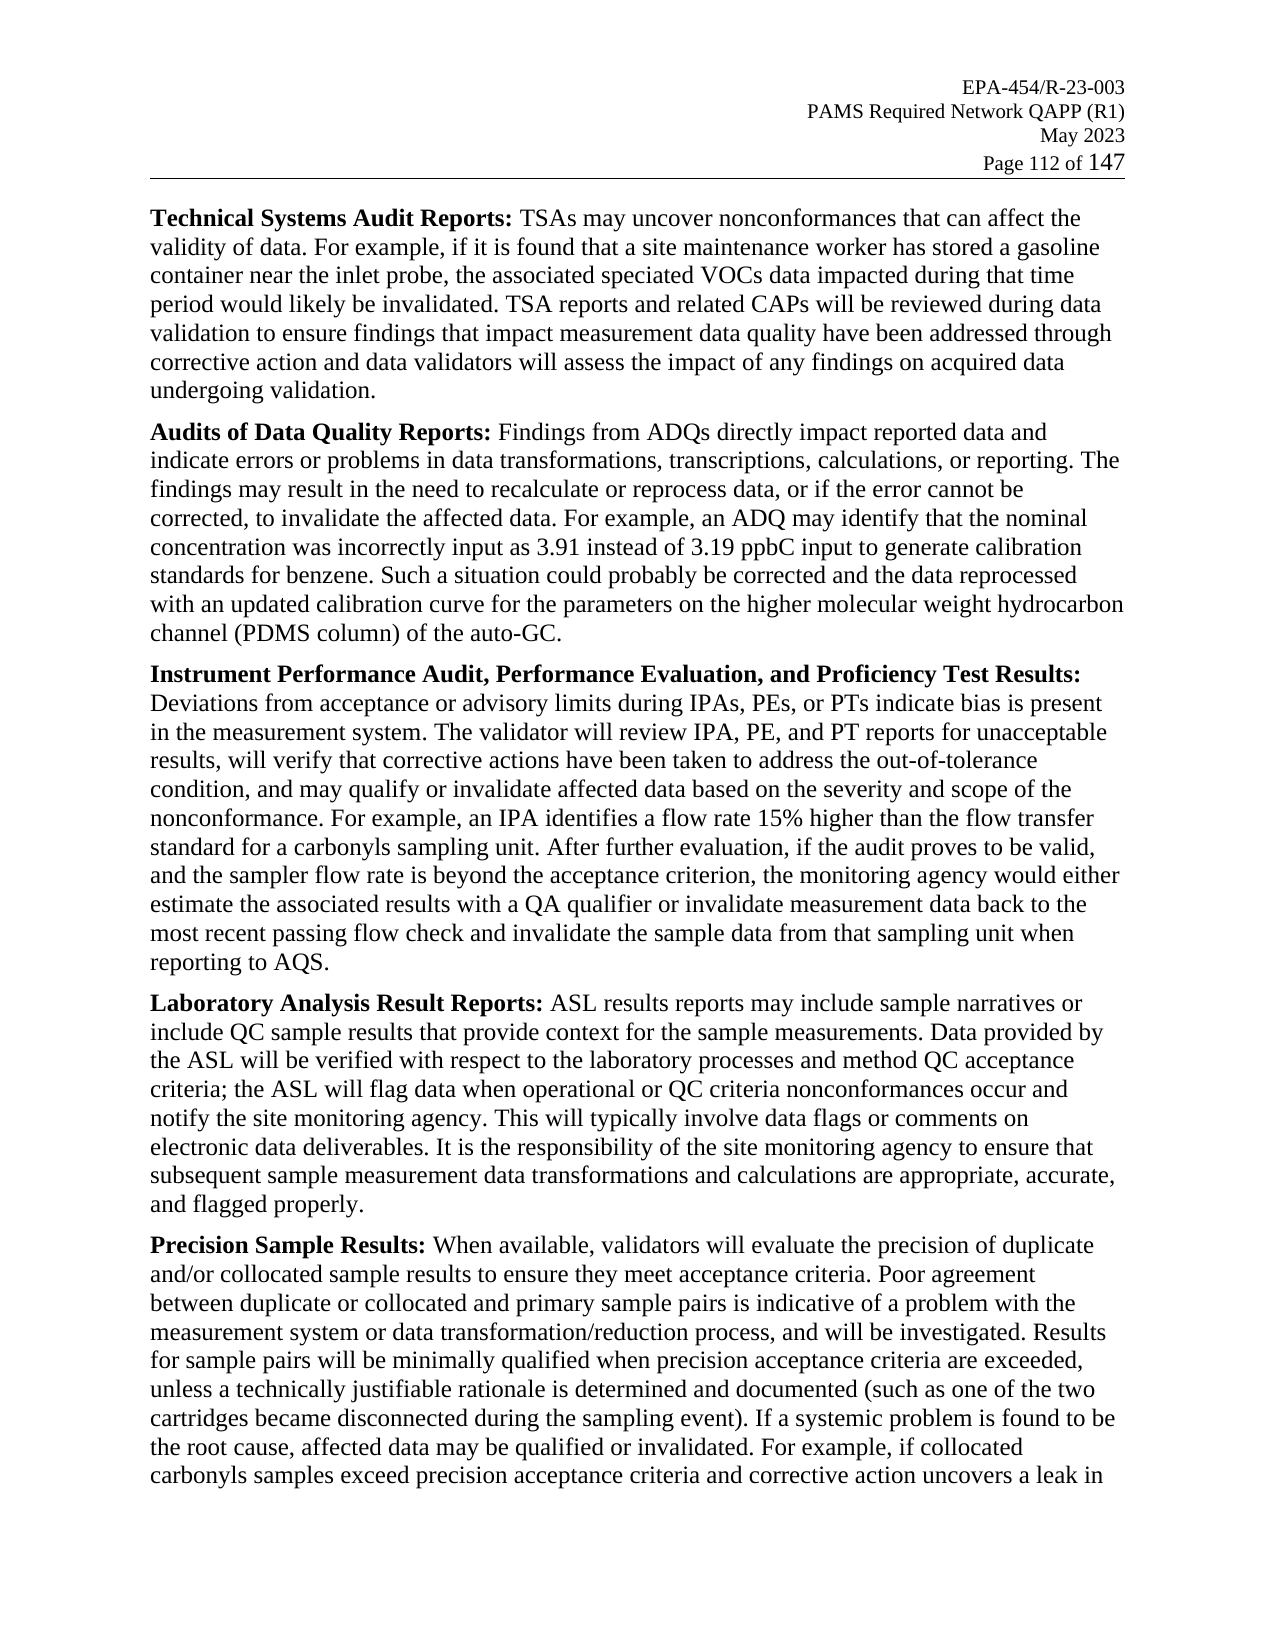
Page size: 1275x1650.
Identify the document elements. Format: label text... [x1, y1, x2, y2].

text Audits of Data Quality Reports: Findings from ADQs directly impact reported data and indicate errors or problems in data transformations, transcriptions, calculations, or reporting. The findings may result in the need to recalculate or reprocess data, or if the error cannot be corrected, to invalidate the affected data. For example, an ADQ may identify that the nominal concentration was incorrectly input as 3.91 instead of 3.19 ppbC input to generate calibration standards for benzene. Such a situation could probably be corrected and the data reprocessed with an updated calibration curve for the parameters on the higher molecular weight hydrocarbon channel (PDMS column) of the auto-GC. [150, 417, 1125, 647]
text Instrument Performance Audit, Performance Evaluation, and Proficiency Test Results: Deviations from acceptance or advisory limits during IPAs, PEs, or PTs indicate bias is present in the measurement system. The validator will review IPA, PE, and PT reports for unacceptable results, will verify that corrective actions have been taken to address the out-of-tolerance condition, and may qualify or invalidate affected data based on the severity and scope of the nonconformance. For example, an IPA identifies a flow rate 15% higher than the flow transfer standard for a carbonyls sampling unit. After further evaluation, if the audit proves to be valid, and the sampler flow rate is beyond the acceptance criterion, the monitoring agency would either estimate the associated results with a QA qualifier or invalidate measurement data back to the most recent passing flow check and invalidate the sample data from that sampling unit when reporting to AQS. [150, 659, 1125, 976]
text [150, 1231, 1125, 1489]
text Laboratory Analysis Result Reports: ASL results reports may include sample narratives or include QC sample results that provide context for the sample measurements. Data provided by the ASL will be verified with respect to the laboratory processes and method QC acceptance criteria; the ASL will flag data when operational or QC criteria nonconformances occur and notify the site monitoring agency. This will typically involve data flags or comments on electronic data deliverables. It is the responsibility of the site monitoring agency to ensure that subsequent sample measurement data transformations and calculations are appropriate, accurate, and flagged properly. [150, 988, 1125, 1218]
text Technical Systems Audit Reports: TSAs may uncover nonconformances that can affect the validity of data. For example, if it is found that a site maintenance worker has stored a gasoline container near the inlet probe, the associated speciated VOCs data impacted during that time period would likely be invalidated. TSA reports and related CAPs will be reviewed during data validation to ensure findings that impact measurement data quality have been addressed through corrective action and data validators will assess the impact of any findings on acquired data undergoing validation. [150, 203, 1125, 404]
